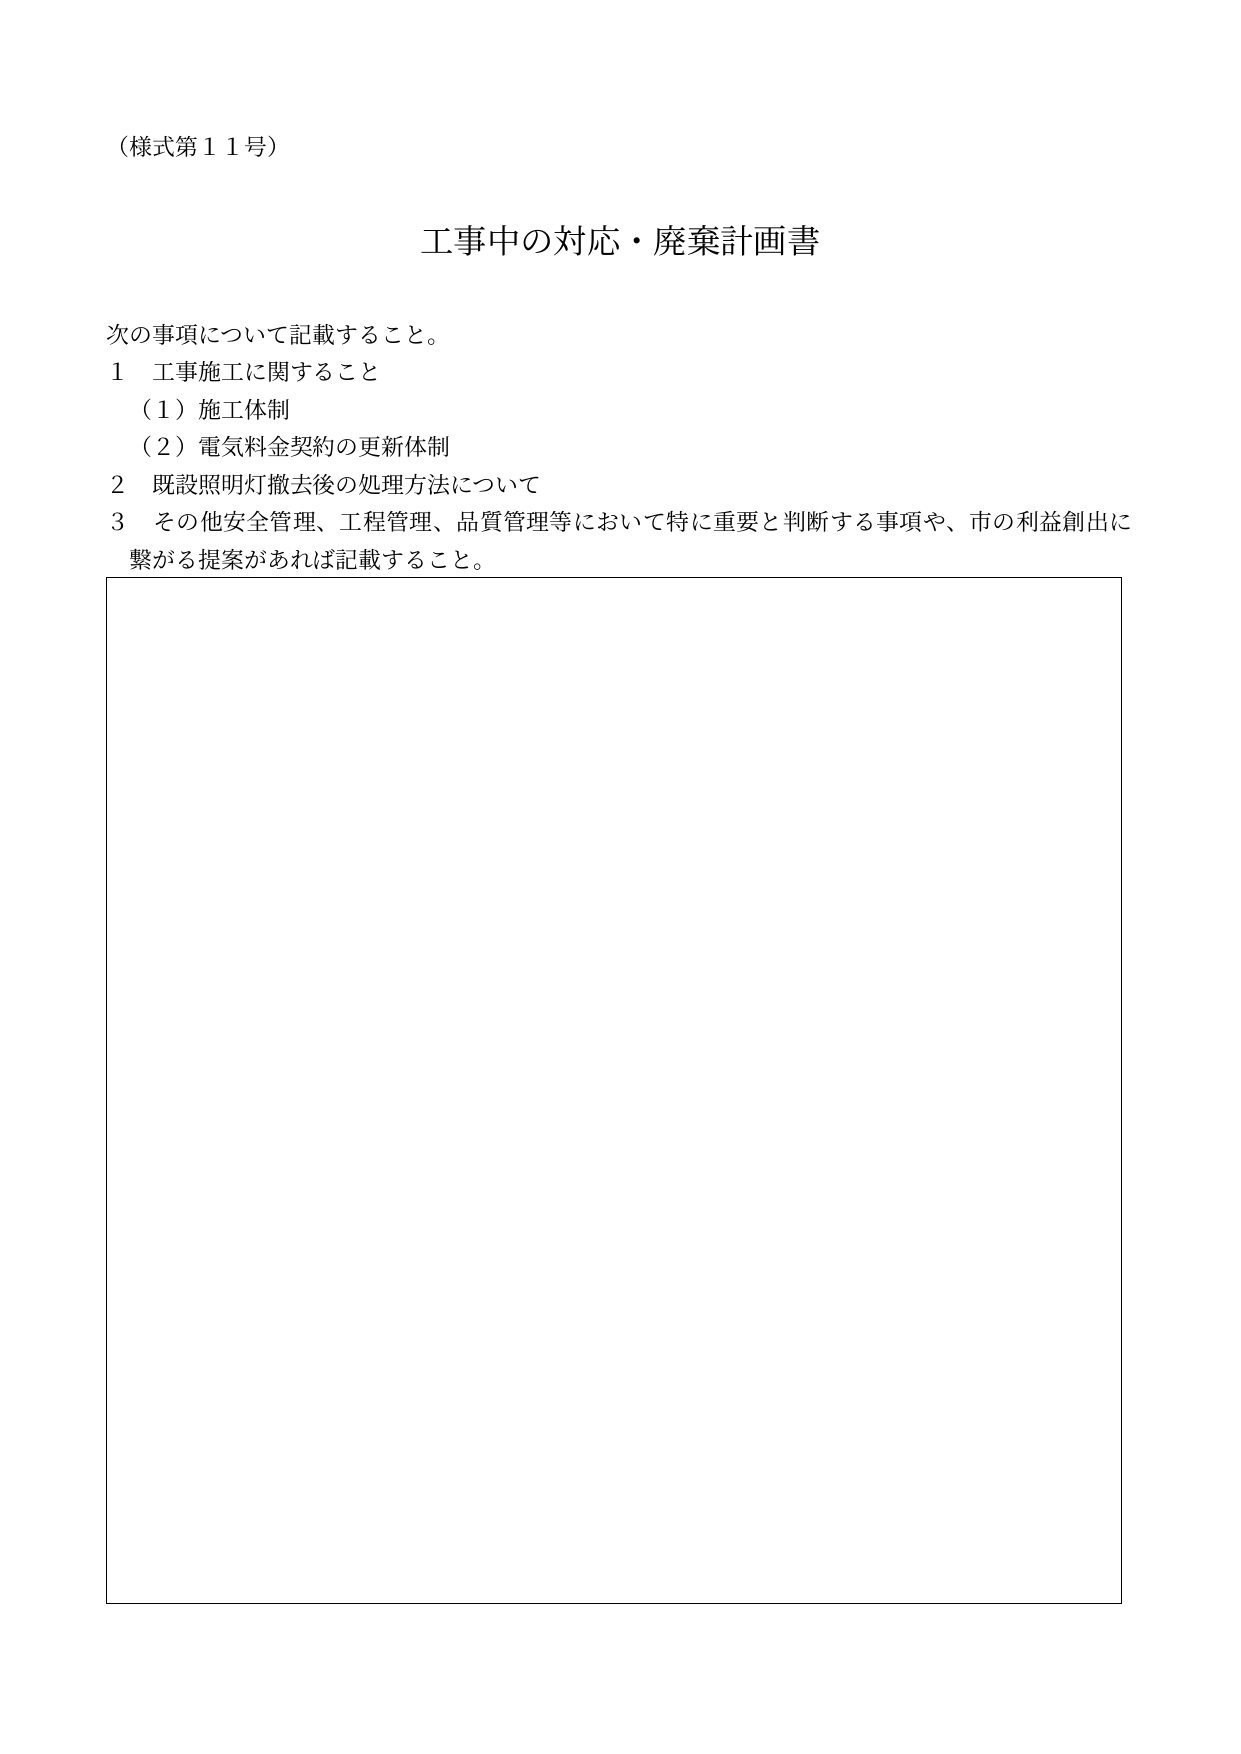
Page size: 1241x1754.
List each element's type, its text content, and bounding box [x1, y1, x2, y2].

text 次の事項について記載すること。 [106, 314, 1134, 352]
text （１）施工体制 [106, 389, 1134, 427]
text （２）電気料金契約の更新体制 [106, 427, 1134, 464]
text ２ 既設照明灯撤去後の処理方法について [106, 464, 1134, 502]
text 工事中の対応・廃棄計画書 [106, 202, 1134, 277]
text （様式第１１号） [106, 127, 1134, 164]
text １ 工事施工に関すること [106, 352, 1134, 389]
text ３ その他安全管理、工程管理、品質管理等において特に重要と判断する事項や、市の利益創出に繋がる提案があれば記載すること。 [106, 502, 1134, 577]
table_header [107, 578, 1121, 1602]
